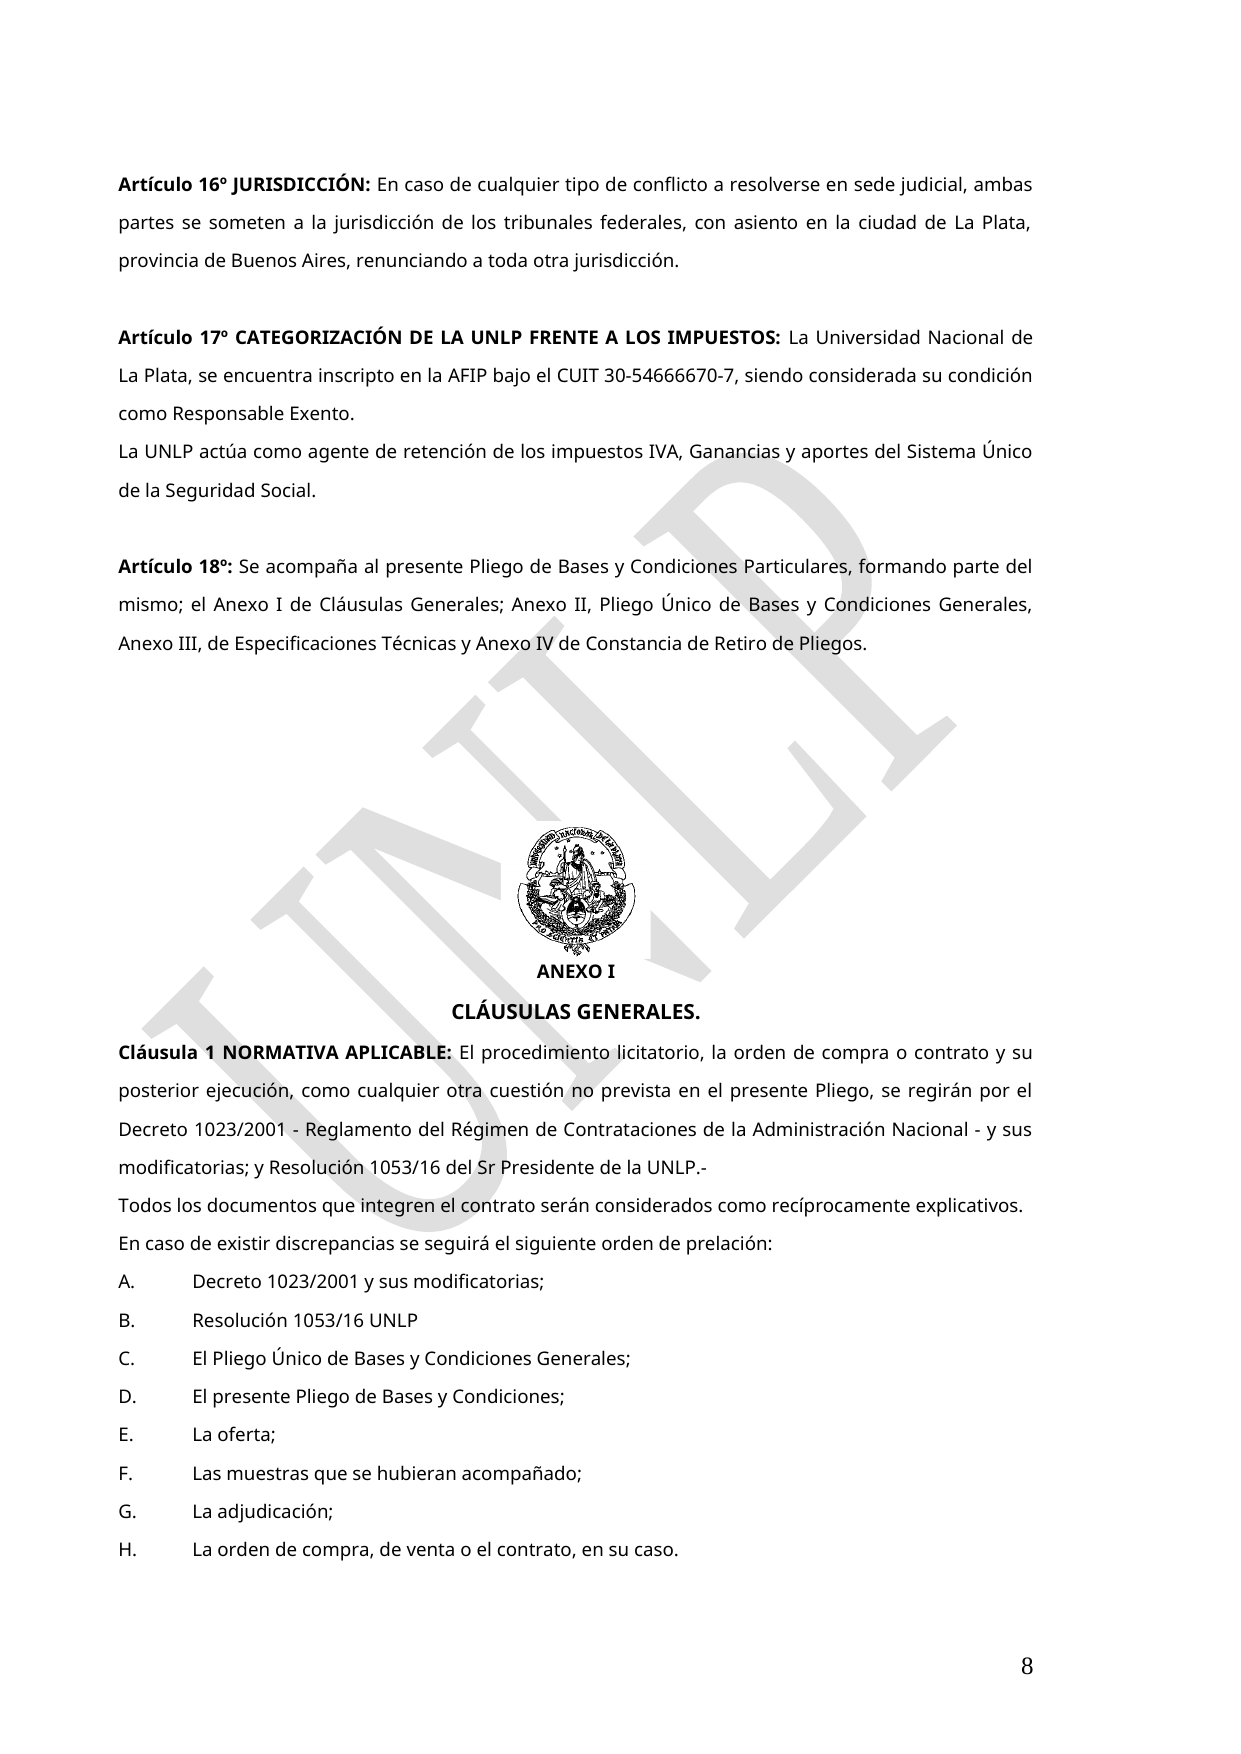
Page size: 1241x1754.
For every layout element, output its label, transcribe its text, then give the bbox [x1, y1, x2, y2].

text F. Las muestras que se hubieran acompañado; [118, 1460, 1033, 1486]
text A. Decreto 1023/2001 y sus modificatorias; [118, 1269, 1033, 1294]
text H. La orden de compra, de venta o el contrato, en su caso. [118, 1536, 1033, 1562]
text ANEXO I [118, 959, 1033, 984]
text Artículo 18º: Se acompaña al presente Pliego de Bases y Condiciones Particulares, formando parte del mismo; el Anexo I de Cláusulas Generales; Anexo II, Pliego Único de Bases y Condiciones Generales, Anexo III, de Especificaciones Técnicas y Anexo IV de Constancia de Retiro de Pliegos. [118, 553, 1033, 655]
text E. La oferta; [118, 1422, 1033, 1447]
text La UNLP actúa como agente de retención de los impuestos IVA, Ganancias y aportes del Sistema Único de la Seguridad Social. [118, 439, 1033, 502]
text C. El Pliego Único de Bases y Condiciones Generales; [118, 1345, 1033, 1371]
text Artículo 16º JURISDICCIÓN: En caso de cualquier tipo de conflicto a resolverse en sede judicial, ambas partes se someten a la jurisdicción de los tribunales federales, con asiento en la ciudad de La Plata, provincia de Buenos Aires, renunciando a toda otra jurisdicción. [118, 171, 1033, 273]
text Artículo 17º CATEGORIZACIÓN DE LA UNLP FRENTE A LOS IMPUESTOS: La Universidad Nacional de La Plata, se encuentra inscripto en la AFIP bajo el CUIT 30-54666670-7, siendo considerada su condición como Responsable Exento. [118, 324, 1033, 426]
text En caso de existir discrepancias se seguirá el siguiente orden de prelación: [118, 1231, 1033, 1256]
text CLÁUSULAS GENERALES. [118, 997, 1033, 1025]
text G. La adjudicación; [118, 1498, 1033, 1524]
text Cláusula 1 NORMATIVA APLICABLE: El procedimiento licitatorio, la orden de compra o contrato y su posterior ejecución, como cualquier otra cuestión no prevista en el presente Pliego, se regirán por el Decreto 1023/2001 - Reglamento del Régimen de Contrataciones de la Administración Nacional - y sus modificatorias; y Resolución 1053/16 del Sr Presidente de la UNLP.- [118, 1039, 1033, 1180]
picture [500, 821, 651, 959]
text B. Resolución 1053/16 UNLP [118, 1307, 1033, 1333]
text Todos los documentos que integren el contrato serán considerados como recíprocamente explicativos. [118, 1192, 1033, 1218]
text D. El presente Pliego de Bases y Condiciones; [118, 1383, 1033, 1409]
